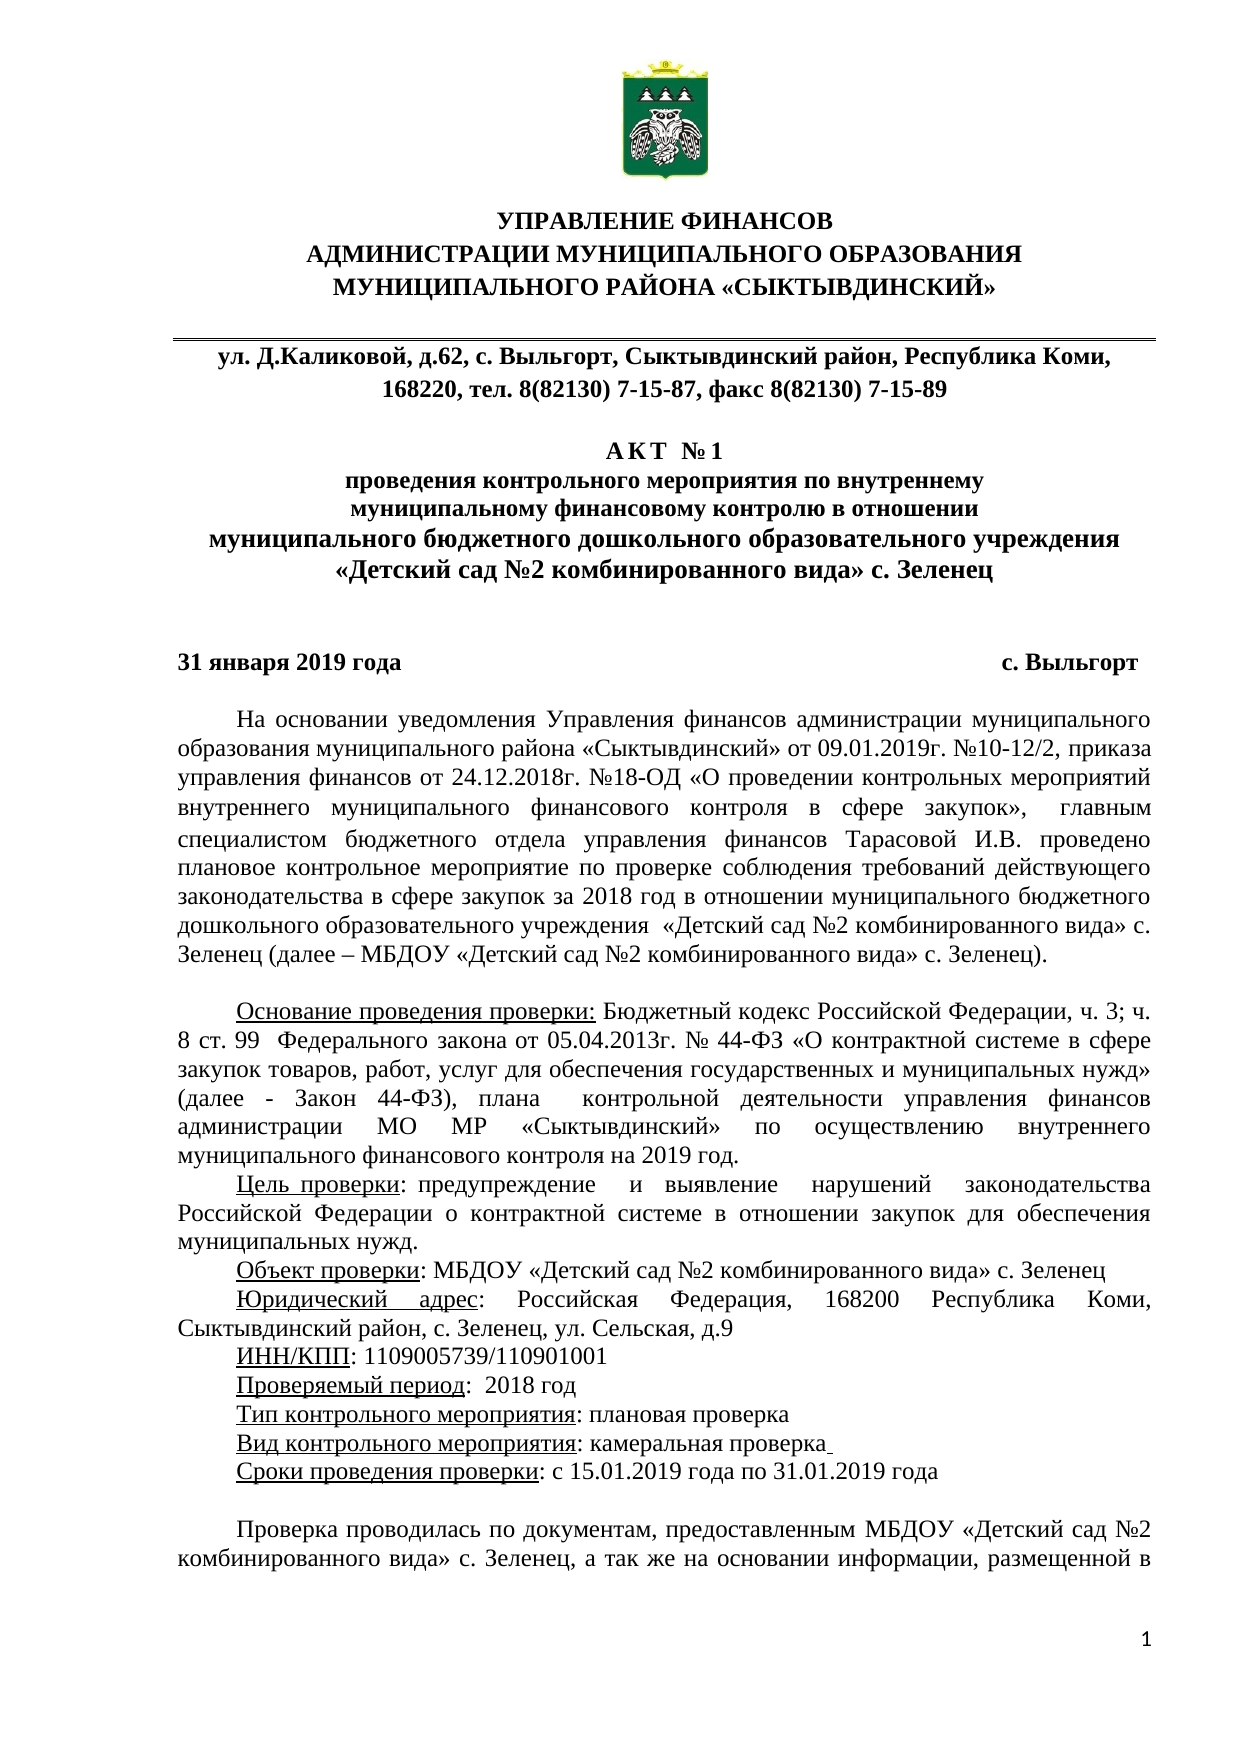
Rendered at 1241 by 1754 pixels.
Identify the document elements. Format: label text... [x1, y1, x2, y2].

picture [620, 59, 709, 181]
text ИНН/КПП: 1109005739/110901001 [177, 1341, 1152, 1370]
text Вид контрольного мероприятия: камеральная проверка [177, 1428, 1152, 1456]
text аКТ №1 [177, 436, 1152, 465]
text Тип контрольного мероприятия: плановая проверка [177, 1399, 1152, 1428]
text 31 января 2019 года с. Выльгорт [177, 647, 1152, 676]
text муниципальному финансовому контролю в отношении [177, 493, 1152, 522]
text Основание проведения проверки: Бюджетный кодекс Российской Федерации, ч. 3; ч. 8 ст. 99 Федерального закона от 05.04.2013г. № 44-ФЗ «О контрактной системе в сфере закупок товаров, работ, услуг для обеспечения государственных и муниципальных нужд» (далее - Закон 44-ФЗ), плана контрольной деятельности управления финансов администрации МО МР «Сыктывдинский» по осуществлению внутреннего муниципального финансового контроля на 2019 год. [177, 996, 1152, 1169]
text Проверяемый период: 2018 год [177, 1370, 1152, 1399]
text Юридический адрес: Российская Федерация, 168200 Республика Коми, Сыктывдинский район, с. Зеленец, ул. Сельская, д.9 [177, 1284, 1152, 1341]
text ул. Д.Каликовой, д.62, с. Выльгорт, Сыктывдинский район, Республика Коми, 168220, тел. 8(82130) 7-15-87, факс 8(82130) 7-15-89 [177, 341, 1152, 403]
text муниципального бюджетного дошкольного образовательного учреждения «Детский сад №2 комбинированного вида» с. Зеленец [177, 522, 1152, 584]
text Сроки проведения проверки: с 15.01.2019 года по 31.01.2019 года [177, 1456, 1152, 1485]
text Цель проверки: предупреждение и выявление нарушений законодательства Российской Федерации о контрактной системе в отношении закупок для обеспечения муниципальных нужд. [177, 1169, 1152, 1255]
text На основании уведомления Управления финансов администрации муниципального образования муниципального района «Сыктывдинский» от 09.01.2019г. №10-12/2, приказа управления финансов от 24.12.2018г. №18-ОД «О проведении контрольных мероприятий внутреннего муниципального финансового контроля в сфере закупок», главным специалистом бюджетного отдела управления финансов Тарасовой И.В. проведено плановое контрольное мероприятие по проверке соблюдения требований действующего законодательства в сфере закупок за 2018 год в отношении муниципального бюджетного дошкольного образовательного учреждения «Детский сад №2 комбинированного вида» с. Зеленец (далее – МБДОУ «Детский сад №2 комбинированного вида» с. Зеленец). [177, 704, 1152, 967]
text Объект проверки: МБДОУ «Детский сад №2 комбинированного вида» с. Зеленец [177, 1255, 1152, 1284]
text проведения контрольного мероприятия по внутреннему [177, 465, 1152, 493]
table_header УПРАВЛЕНИЕ ФИНАНСОВ АДМИНИСТРАЦИИ МУНИЦИПАЛЬНОГО ОБРАЗОВАНИЯ МУНИЦИПАЛЬНОГО РАЙОНА «СЫКТЫВДИНСКИЙ» [173, 206, 1156, 338]
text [177, 1514, 1152, 1571]
